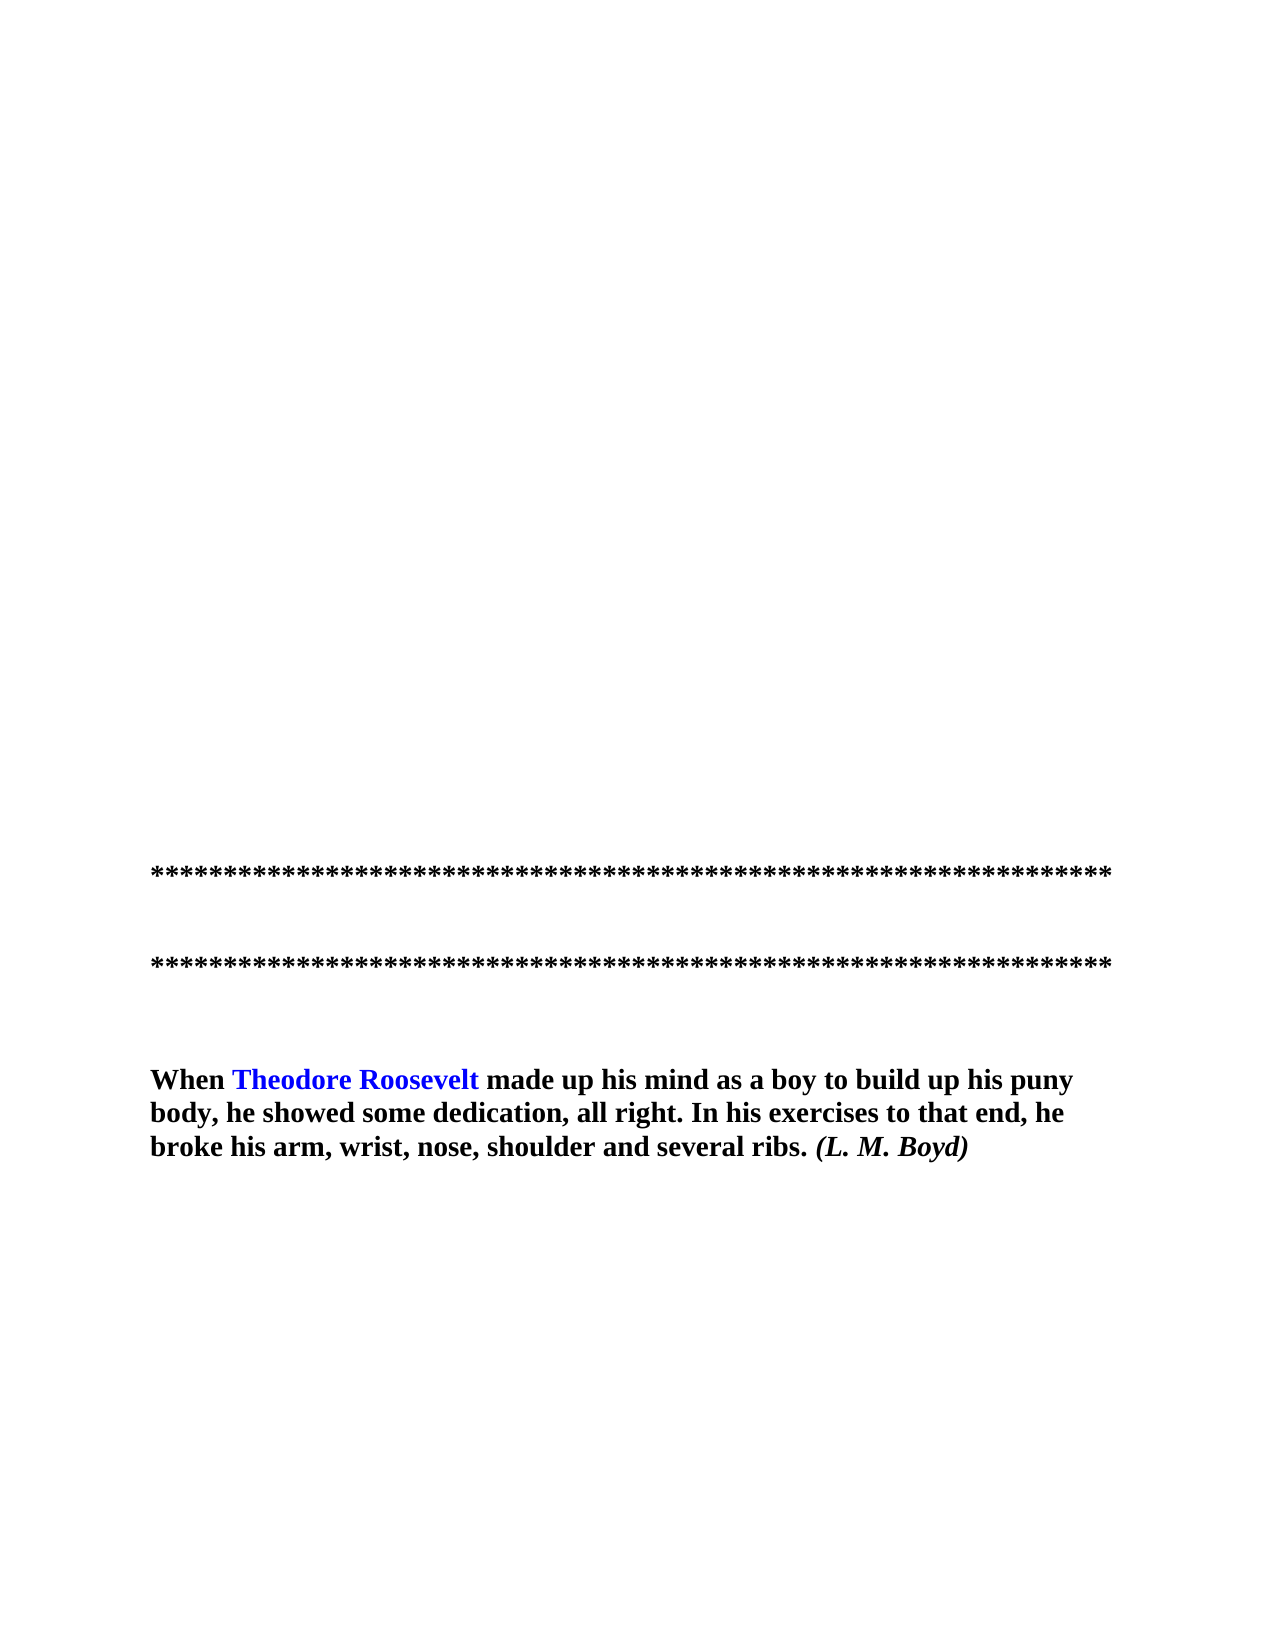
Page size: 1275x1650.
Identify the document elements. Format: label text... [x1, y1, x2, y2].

text ****************************************************************** [150, 949, 1125, 983]
text When Theodore Roosevelt made up his mind as a boy to build up his puny body, he showed some dedication, all right. In his exercises to that end, he broke his arm, wrist, nose, shoulder and several ribs. (L. M. Boyd) [150, 1062, 1125, 1162]
text ****************************************************************** [150, 858, 1125, 891]
